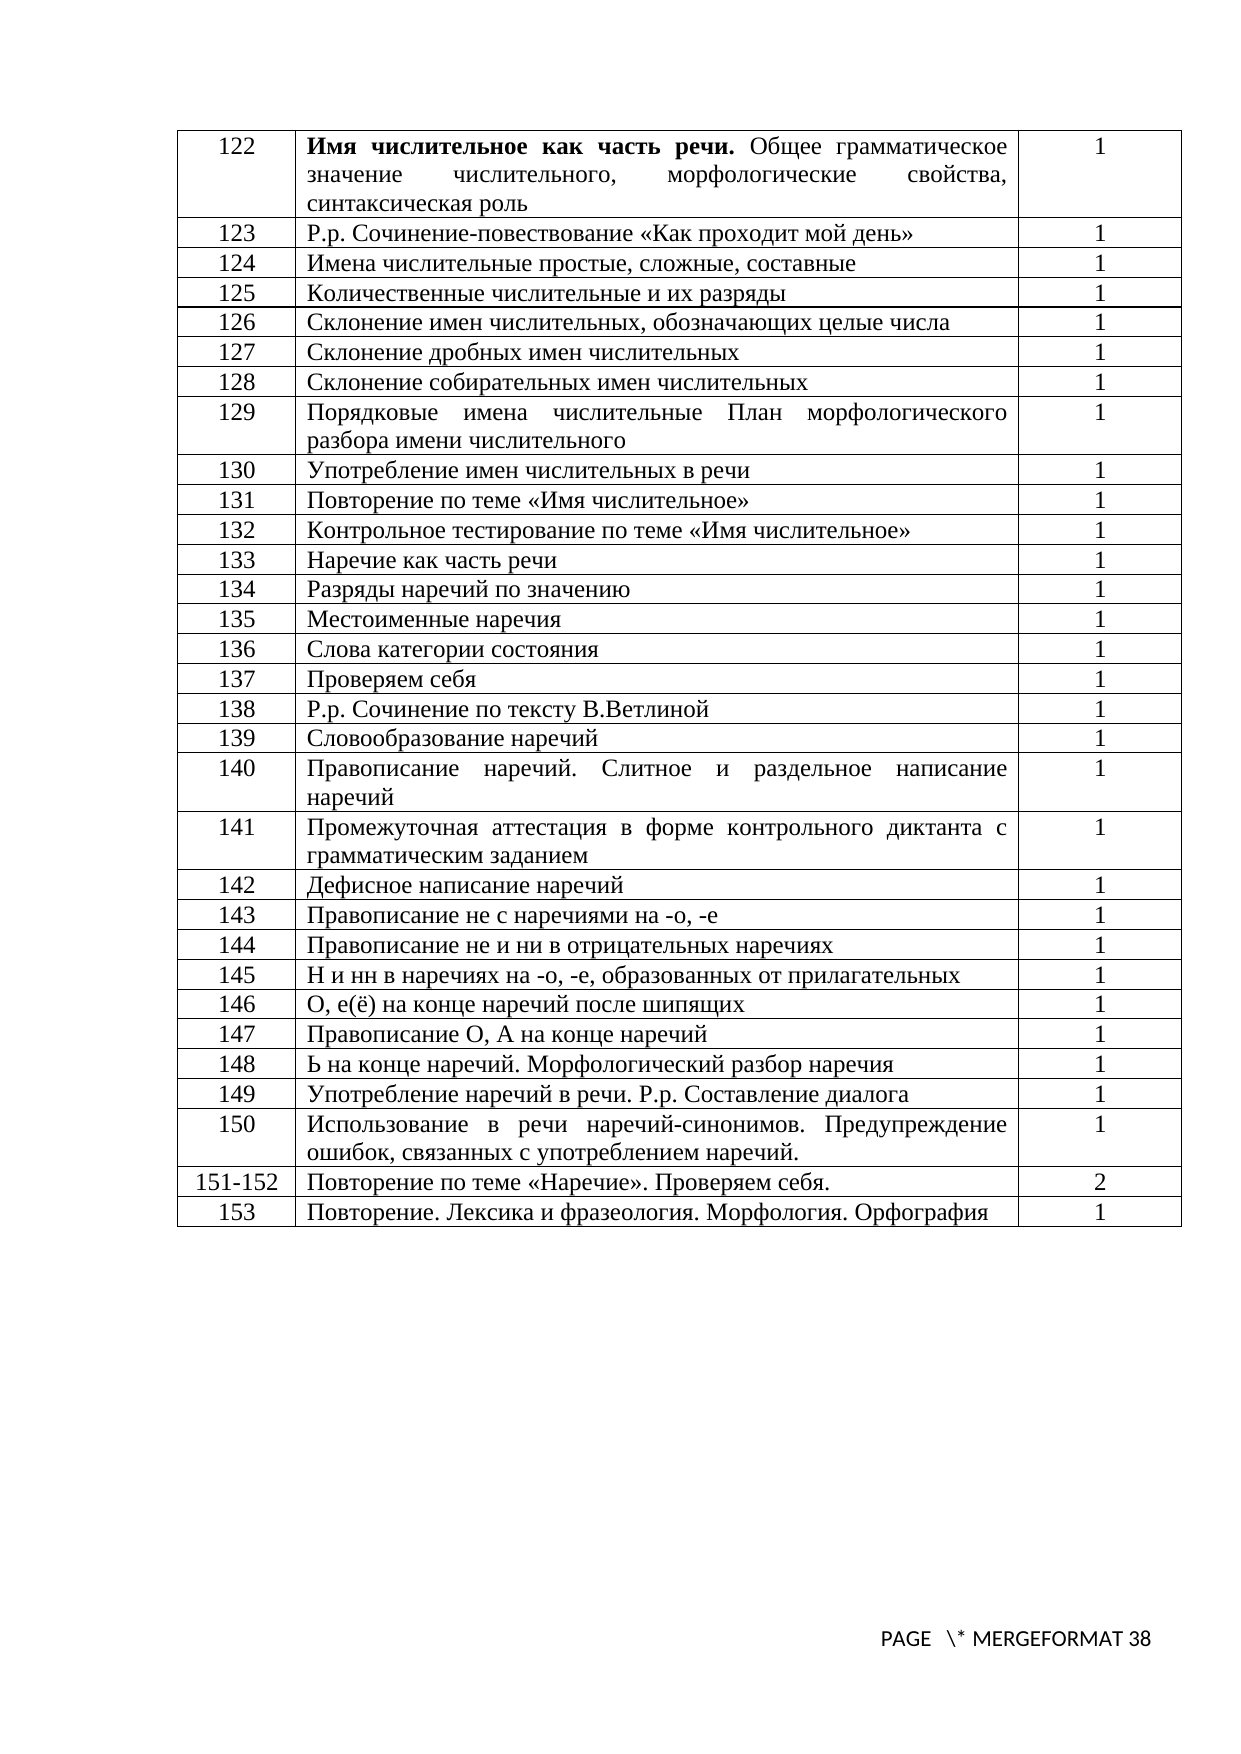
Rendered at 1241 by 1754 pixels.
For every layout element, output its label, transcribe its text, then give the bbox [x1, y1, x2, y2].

table_cell Склонение имен числительных, обозначающих целые числа [296, 308, 1018, 336]
table_cell Промежуточная аттестация в форме контрольного диктанта с грамматическим заданием [296, 812, 1018, 869]
table_cell Контрольное тестирование по теме «Имя числительное» [296, 515, 1018, 544]
table_cell Словообразование наречий [296, 724, 1018, 752]
table_cell 137 [178, 664, 295, 693]
table_cell Правописание не и ни в отрицательных наречиях [296, 930, 1018, 959]
table_cell 1 [1019, 545, 1181, 573]
table_cell 1 [1019, 1197, 1181, 1226]
table_cell Правописание наречий. Слитное и раздельное написание наречий [296, 753, 1018, 811]
table_cell Имена числительные простые, сложные, составные [296, 248, 1018, 277]
table_cell 122 [178, 131, 295, 217]
table_cell 1 [1019, 575, 1181, 603]
table_cell 124 [178, 248, 295, 277]
table_cell 1 [1019, 990, 1181, 1018]
table_cell Дефисное написание наречий [296, 870, 1018, 899]
table_cell 2 [1019, 1167, 1181, 1196]
table_cell 123 [178, 218, 295, 247]
table_cell 1 [1019, 455, 1181, 484]
table_cell Употребление имен числительных в речи [296, 455, 1018, 484]
table_cell 1 [1019, 664, 1181, 693]
table_cell 135 [178, 604, 295, 633]
table_cell 1 [1019, 278, 1181, 306]
table_cell 1 [1019, 724, 1181, 752]
table_cell 151-152 [178, 1167, 295, 1196]
table_cell 153 [178, 1197, 295, 1226]
table_cell 1 [1019, 248, 1181, 277]
table_cell 147 [178, 1019, 295, 1048]
table_cell 1 [1019, 218, 1181, 247]
table_cell 1 [1019, 308, 1181, 336]
table_cell Р.р. Сочинение-повествование «Как проходит мой день» [296, 218, 1018, 247]
table_cell 1 [1019, 515, 1181, 544]
table_cell 1 [1019, 337, 1181, 366]
table_cell Употребление наречий в речи. Р.р. Составление диалога [296, 1079, 1018, 1108]
table_cell 1 [1019, 812, 1181, 869]
table_cell 1 [1019, 1049, 1181, 1078]
table_cell 128 [178, 367, 295, 396]
table_cell Местоименные наречия [296, 604, 1018, 633]
table_cell Склонение дробных имен числительных [296, 337, 1018, 366]
table_cell Повторение. Лексика и фразеология. Морфология. Орфография [296, 1197, 1018, 1226]
table_cell Наречие как часть речи [296, 545, 1018, 573]
table_cell 1 [1019, 1109, 1181, 1166]
table_cell 1 [1019, 604, 1181, 633]
table_cell 1 [1019, 694, 1181, 722]
table_cell 150 [178, 1109, 295, 1166]
table_cell Н и нн в наречиях на -о, -е, образованных от прилагательных [296, 960, 1018, 988]
table_cell Слова категории состояния [296, 634, 1018, 663]
table_cell 143 [178, 900, 295, 929]
table_cell 129 [178, 397, 295, 454]
table_cell 141 [178, 812, 295, 869]
table_cell 148 [178, 1049, 295, 1078]
table_cell 145 [178, 960, 295, 988]
table_cell 1 [1019, 753, 1181, 811]
table_cell 127 [178, 337, 295, 366]
table_cell Правописание не с наречиями на -о, -е [296, 900, 1018, 929]
table_cell Порядковые имена числительные План морфологического разбора имени числительного [296, 397, 1018, 454]
table_cell Правописание О, А на конце наречий [296, 1019, 1018, 1048]
table_cell 139 [178, 724, 295, 752]
table_cell 138 [178, 694, 295, 722]
table_cell Повторение по теме «Имя числительное» [296, 485, 1018, 514]
table_cell 134 [178, 575, 295, 603]
table_cell 1 [1019, 960, 1181, 988]
table_cell Использование в речи наречий-синонимов. Предупреждение ошибок, связанных с употреблением наречий. [296, 1109, 1018, 1166]
table_cell 125 [178, 278, 295, 306]
table_cell Имя числительное как часть речи. Общее грамматическое значение числительного, морфологические свойства, синтаксическая роль [296, 131, 1018, 217]
table_cell Проверяем себя [296, 664, 1018, 693]
table_cell Ь на конце наречий. Морфологический разбор наречия [296, 1049, 1018, 1078]
table_cell 1 [1019, 1079, 1181, 1108]
table_cell 130 [178, 455, 295, 484]
table_cell О, е(ё) на конце наречий после шипящих [296, 990, 1018, 1018]
table_cell 146 [178, 990, 295, 1018]
table_cell 1 [1019, 870, 1181, 899]
table_cell 1 [1019, 367, 1181, 396]
table_cell 1 [1019, 131, 1181, 217]
table_cell 140 [178, 753, 295, 811]
table_cell 1 [1019, 930, 1181, 959]
table_cell 126 [178, 308, 295, 336]
table_cell 131 [178, 485, 295, 514]
table_cell 1 [1019, 397, 1181, 454]
table_cell 1 [1019, 1019, 1181, 1048]
table_cell Р.р. Сочинение по тексту В.Ветлиной [296, 694, 1018, 722]
table_cell 1 [1019, 634, 1181, 663]
table_cell 149 [178, 1079, 295, 1108]
table_cell 144 [178, 930, 295, 959]
table_cell 136 [178, 634, 295, 663]
table_cell 1 [1019, 900, 1181, 929]
table_cell Разряды наречий по значению [296, 575, 1018, 603]
table_cell 1 [1019, 485, 1181, 514]
table_cell 132 [178, 515, 295, 544]
table_cell Количественные числительные и их разряды [296, 278, 1018, 306]
table_cell 133 [178, 545, 295, 573]
table_cell Повторение по теме «Наречие». Проверяем себя. [296, 1167, 1018, 1196]
table_cell Склонение собирательных имен числительных [296, 367, 1018, 396]
table_cell 142 [178, 870, 295, 899]
